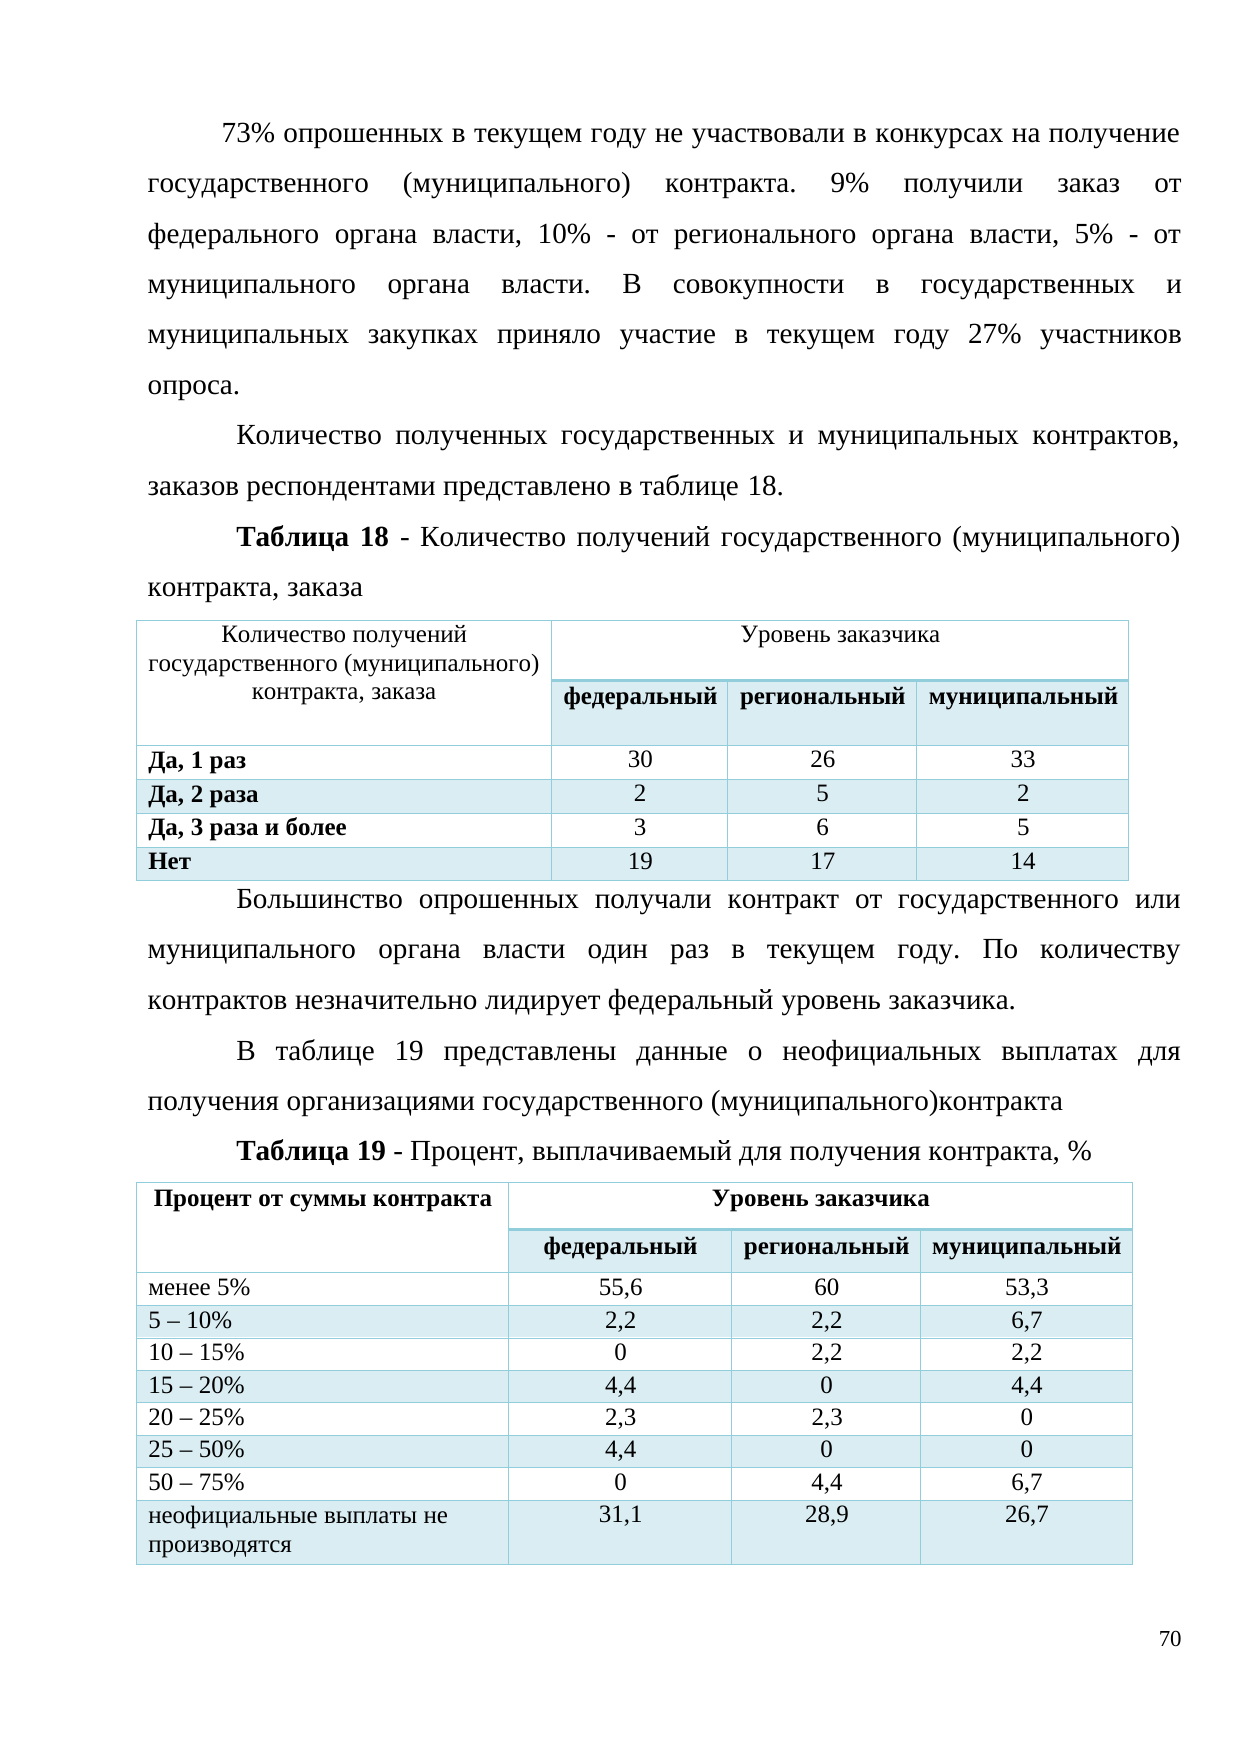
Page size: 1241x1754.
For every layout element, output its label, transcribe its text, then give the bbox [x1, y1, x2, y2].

table_cell 26 [728, 746, 916, 779]
table_cell 5 [728, 780, 916, 813]
table_cell неофициальные выплаты не производятся [137, 1501, 508, 1564]
table_cell 2,2 [732, 1306, 920, 1337]
text В таблице 19 представлены данные о неофициальных выплатах для получения организациями государственного (муниципального)контракта [147, 1033, 1181, 1117]
table_cell 4,4 [509, 1436, 731, 1467]
table_cell 5 – 10% [137, 1306, 508, 1337]
table_cell 5 [917, 814, 1128, 847]
table_cell 20 – 25% [137, 1403, 508, 1434]
table_cell муниципальный [917, 682, 1128, 745]
table_cell федеральный [552, 682, 727, 745]
table_cell 14 [917, 848, 1128, 880]
table_cell региональный [732, 1231, 920, 1272]
table_cell Да, 1 раз [137, 746, 551, 779]
table_cell 4,4 [509, 1371, 731, 1402]
table_cell 6,7 [921, 1468, 1132, 1499]
table_cell 2,3 [732, 1403, 920, 1434]
table_cell 30 [552, 746, 727, 779]
text Таблица 19 - Процент, выплачиваемый для получения контракта, % [236, 1134, 1196, 1167]
table_cell 31,1 [509, 1501, 731, 1564]
table_cell менее 5% [137, 1273, 508, 1304]
table_cell Да, 2 раза [137, 780, 551, 813]
table_header Процент от суммы контракта [137, 1183, 508, 1272]
table_cell 53,3 [921, 1273, 1132, 1304]
text 73% опрошенных в текущем году не участвовали в конкурсах на получение государственного (муниципального) контракта. 9% получили заказ от федерального органа власти, 10% - от регионального органа власти, 5% - от муниципального органа власти. В совокупности в государственных и муниципальных закупках приняло участие в текущем году 27% участников опроса. [147, 115, 1182, 400]
table_cell 26,7 [921, 1501, 1132, 1564]
table_cell 2 [917, 780, 1128, 813]
table_cell 28,9 [732, 1501, 920, 1564]
table_cell 4,4 [921, 1371, 1132, 1402]
table_cell 55,6 [509, 1273, 731, 1304]
table_cell 2,2 [921, 1339, 1132, 1370]
table_header Уровень заказчика [509, 1183, 1132, 1228]
table_cell 6 [728, 814, 916, 847]
table_cell 33 [917, 746, 1128, 779]
table_cell 15 – 20% [137, 1371, 508, 1402]
table_cell 2,2 [732, 1339, 920, 1370]
table_cell 17 [728, 848, 916, 880]
table_header Количество получений государственного (муниципального) контракта, заказа [137, 621, 551, 745]
table_cell 10 – 15% [137, 1339, 508, 1370]
text Большинство опрошенных получали контракт от государственного или муниципального органа власти один раз в текущем году. По количеству контрактов незначительно лидирует федеральный уровень заказчика. [147, 881, 1181, 1016]
table_cell региональный [728, 682, 916, 745]
table_cell 0 [732, 1436, 920, 1467]
table_cell Да, 3 раза и более [137, 814, 551, 847]
table_cell 2,2 [509, 1306, 731, 1337]
table_cell 6,7 [921, 1306, 1132, 1337]
table_cell муниципальный [921, 1231, 1132, 1272]
table_cell 0 [921, 1403, 1132, 1434]
table_cell 4,4 [732, 1468, 920, 1499]
table_cell 0 [509, 1468, 731, 1499]
table_cell 0 [921, 1436, 1132, 1467]
table_cell 3 [552, 814, 727, 847]
table_cell 50 – 75% [137, 1468, 508, 1499]
table_cell 60 [732, 1273, 920, 1304]
table_cell Нет [137, 848, 551, 880]
text Таблица 18 - Количество получений государственного (муниципального) контракта, заказа [147, 519, 1181, 603]
table_cell 19 [552, 848, 727, 880]
table_header Уровень заказчика [552, 621, 1128, 679]
table_cell федеральный [509, 1231, 731, 1272]
table_cell 0 [509, 1339, 731, 1370]
table_cell 0 [732, 1371, 920, 1402]
table_cell 25 – 50% [137, 1436, 508, 1467]
table_cell 2 [552, 780, 727, 813]
text Количество полученных государственных и муниципальных контрактов, заказов респондентами представлено в таблице 18. [147, 417, 1180, 502]
table_cell 2,3 [509, 1403, 731, 1434]
